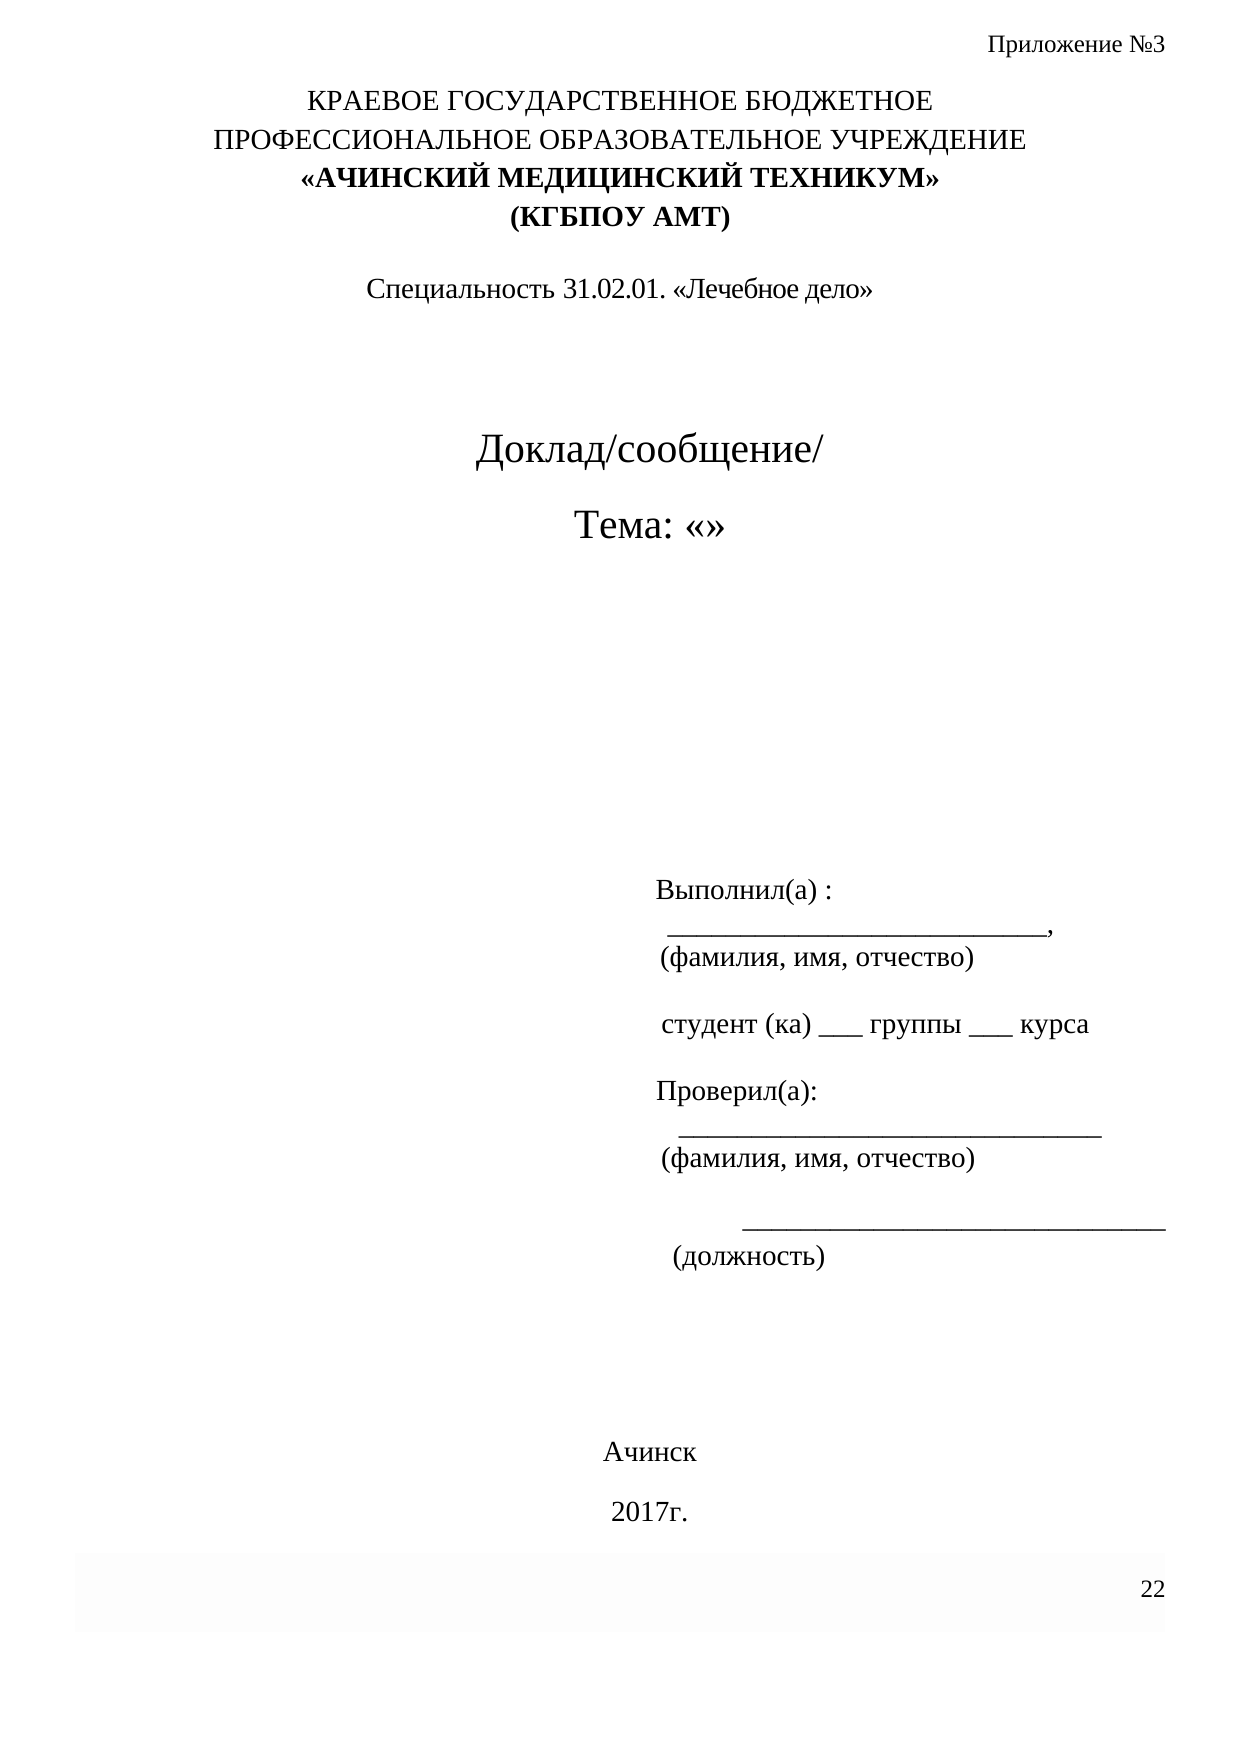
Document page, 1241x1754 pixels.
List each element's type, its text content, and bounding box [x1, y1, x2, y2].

text ПРОФЕССИОНАЛЬНОЕ ОБРАЗОВАТЕЛЬНОЕ УЧРЕЖДЕНИЕ [75, 122, 1165, 156]
text Проверил(а): [75, 1073, 1165, 1107]
text (кгбпоу амт) [75, 199, 1165, 233]
text Ачинск [75, 1434, 1165, 1468]
text КРАЕвОЕ ГОСУДАРСТВЕННОЕ БЮДЖЕТНОЕ [75, 83, 1165, 117]
text _____________________________ [75, 1107, 1165, 1141]
text Специальность 31.02.01. «Лечебное дело» [75, 271, 1165, 305]
text 2017г. [75, 1494, 1165, 1527]
text «АЧИНСКИЙ МЕДиЦИНСКИЙ ТЕХНИКУМ» [75, 161, 1165, 194]
text (должность) [75, 1238, 1165, 1272]
text Выполнил(а) : [75, 872, 1165, 906]
text Доклад/сообщение/ [75, 423, 1165, 471]
text __________________________, [75, 906, 1165, 939]
text Приложение №3 [75, 29, 1165, 58]
text студент (ка) ___ группы ___ курса [75, 1006, 1165, 1040]
text 22 [75, 1574, 1165, 1603]
text (фамилия, имя, отчество) [75, 939, 1165, 973]
text (фамилия, имя, отчество) [75, 1141, 1165, 1174]
text Тема: «» [75, 499, 1165, 547]
text _____________________________ [75, 1200, 1165, 1233]
